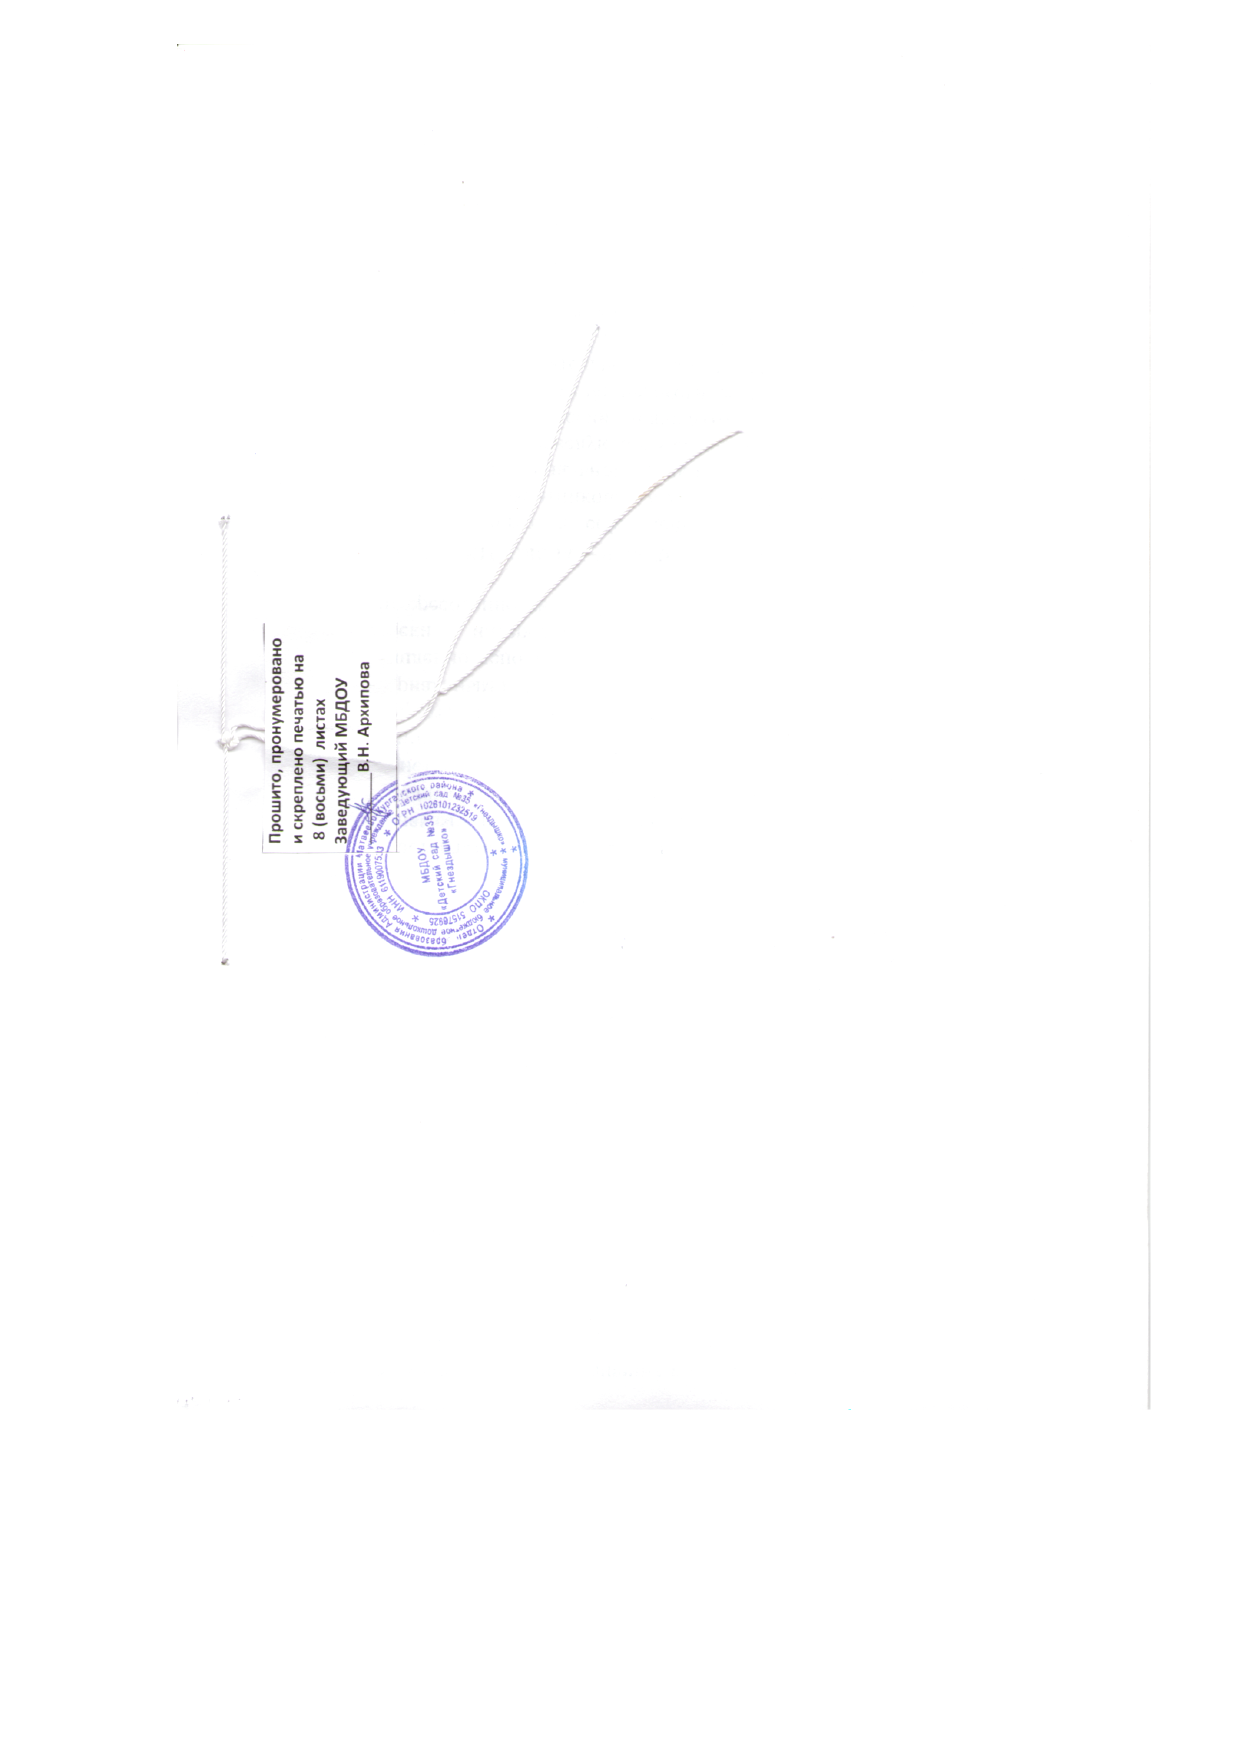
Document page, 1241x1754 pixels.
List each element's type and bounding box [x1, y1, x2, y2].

picture [177, 44, 1151, 1420]
